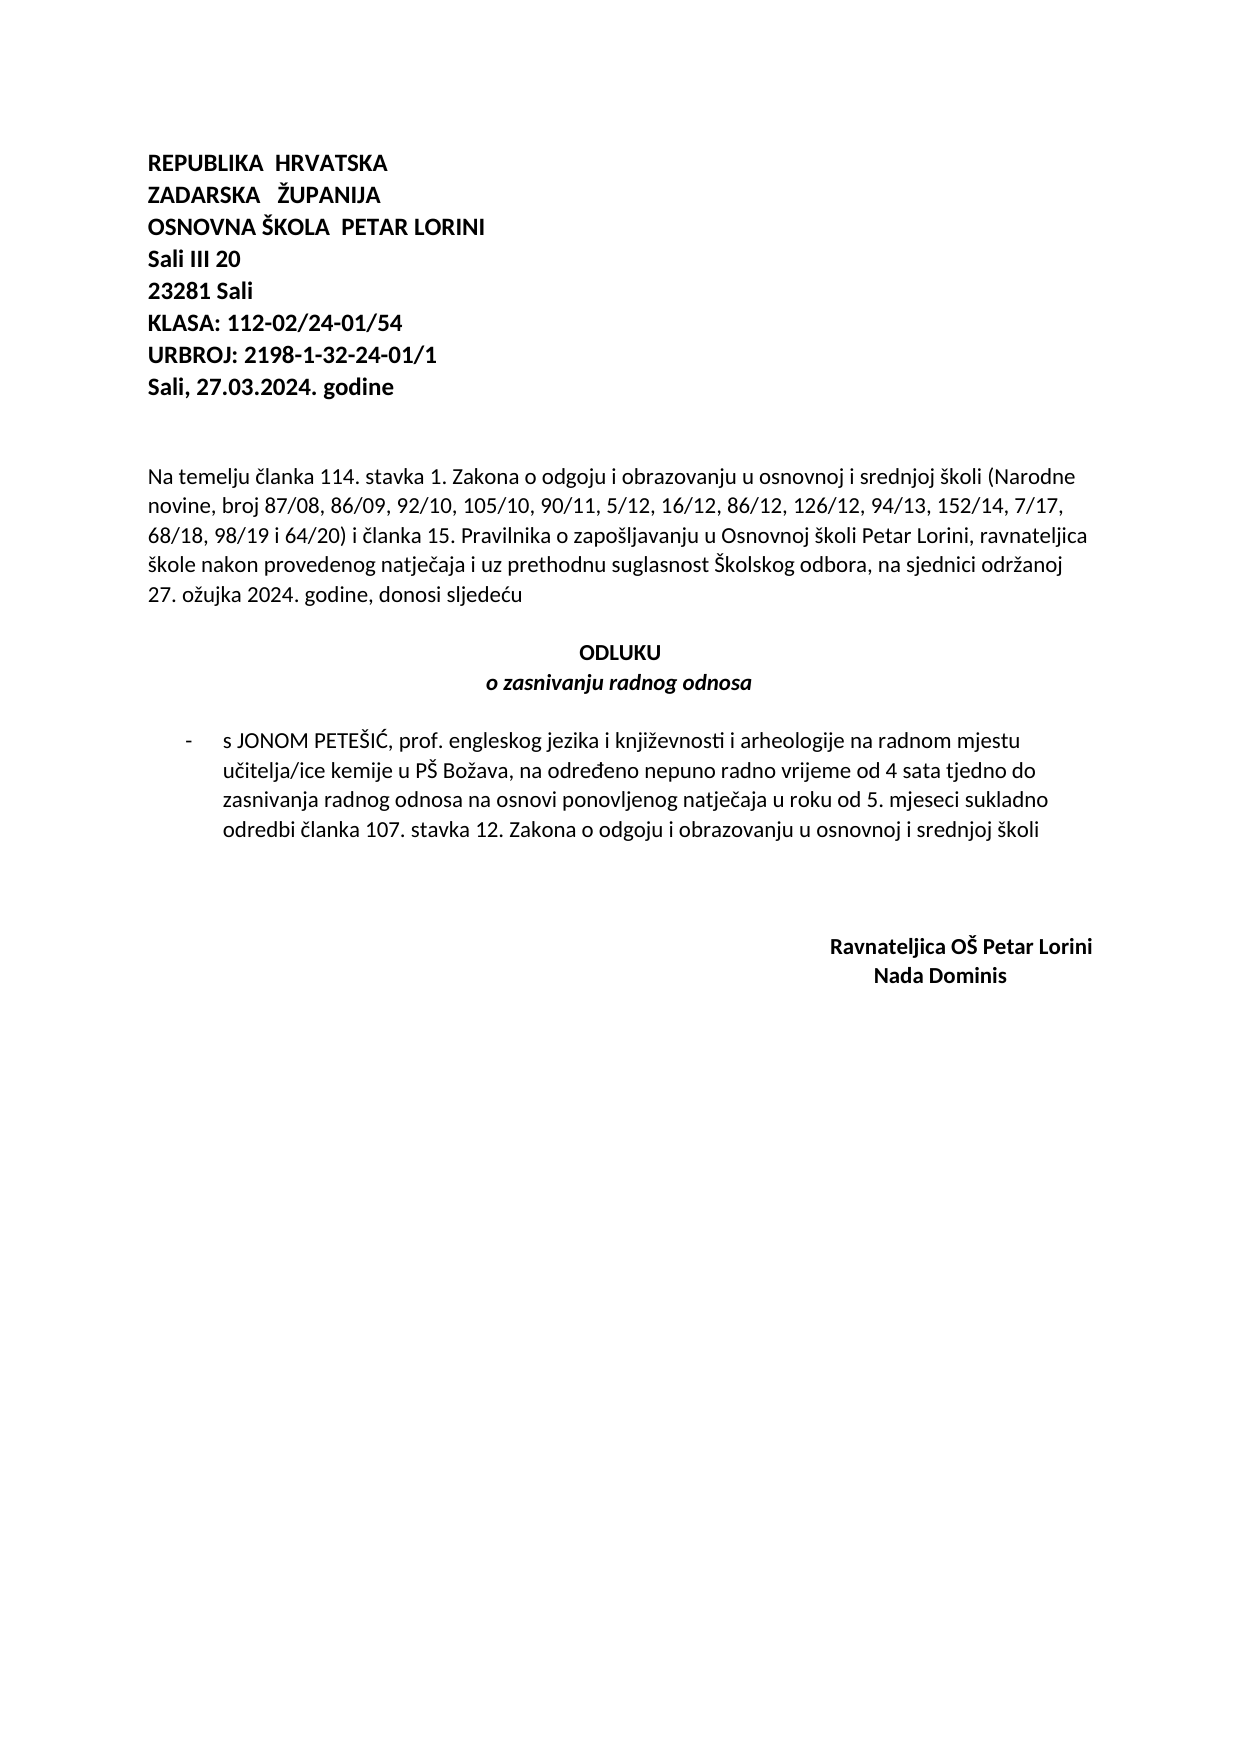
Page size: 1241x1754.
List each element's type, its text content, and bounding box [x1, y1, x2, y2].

text ODLUKU [148, 638, 1093, 666]
text 23281 Sali [148, 276, 1093, 306]
text KLASA: 112-02/24-01/54 [148, 307, 1093, 338]
text OSNOVNA ŠKOLA PETAR LORINI [148, 212, 1093, 242]
text o zasnivanju radnog odnosa [148, 668, 1093, 696]
text Na temelju članka 114. stavka 1. Zakona o odgoju i obrazovanju u osnovnoj i srednjoj školi (Narodne novine, broj 87/08, 86/09, 92/10, 105/10, 90/11, 5/12, 16/12, 86/12, 126/12, 94/13, 152/14, 7/17, 68/18, 98/19 i 64/20) i članka 15. Pravilnika o zapošljavanju u Osnovnoj školi Petar Lorini, ravnateljica škole nakon provedenog natječaja i uz prethodnu suglasnost Školskog odbora, na sjednici održanoj 27. ožujka 2024. godine, donosi sljedeću [148, 462, 1093, 608]
text Ravnateljica OŠ Petar Lorini [148, 932, 1093, 960]
text REPUBLIKA HRVATSKA [148, 148, 1093, 178]
text URBROJ: 2198-1-32-24-01/1 [148, 339, 1093, 370]
list s JONOM PETEŠIĆ, prof. engleskog jezika i književnosti i arheologije na radnom mjestu učitelja/ice kemije u PŠ Božava, na određeno nepuno radno vrijeme od 4 sata tjedno do zasnivanja radnog odnosa na osnovi ponovljenog natječaja u roku od 5. mjeseci sukladno odredbi članka 107. stavka 12. Zakona o odgoju i obrazovanju u osnovnoj i srednjoj školi [185, 727, 1093, 843]
text ZADARSKA ŽUPANIJA [148, 179, 1093, 210]
text Sali III 20 [148, 243, 1093, 274]
text Sali, 27.03.2024. godine [148, 371, 1093, 402]
text Nada Dominis [148, 962, 1093, 989]
